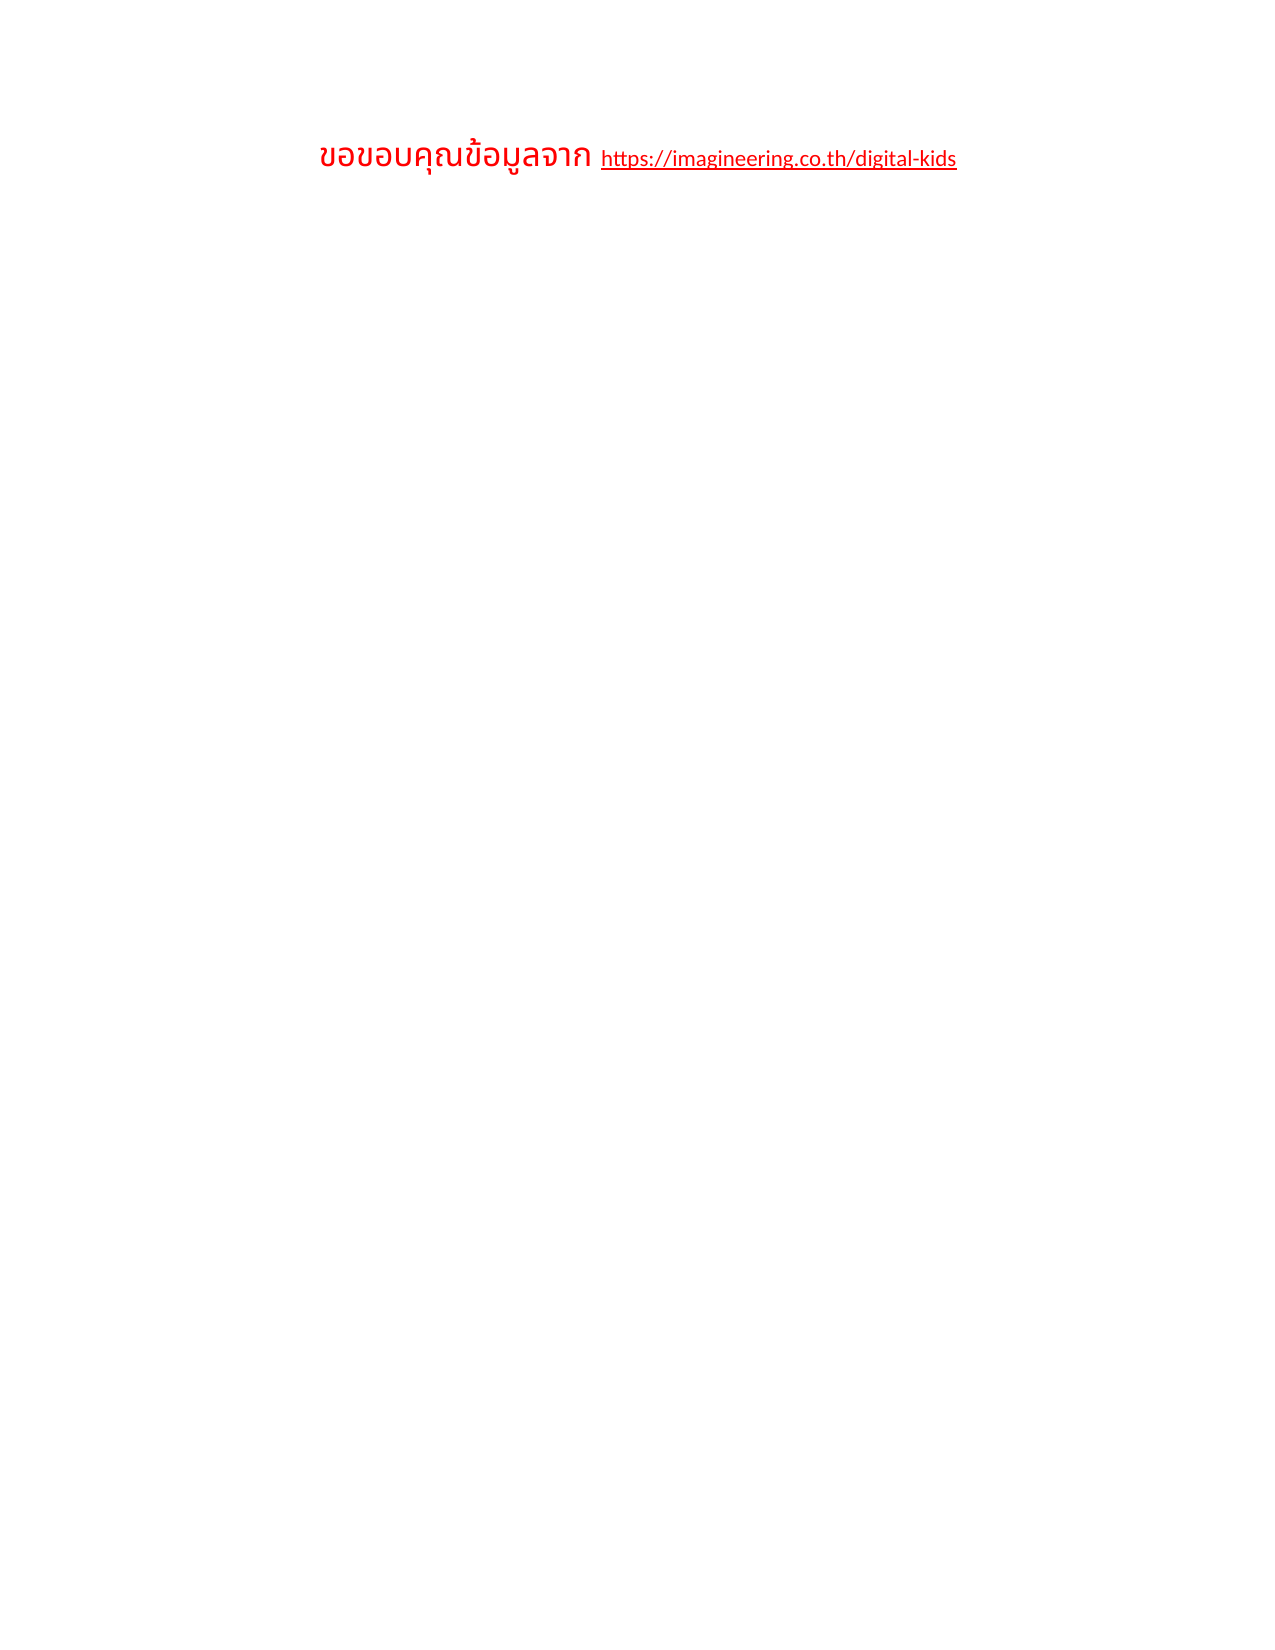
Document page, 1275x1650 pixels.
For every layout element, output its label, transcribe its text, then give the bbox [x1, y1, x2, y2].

text ขอขอบคุณข้อมูลจาก https://imagineering.co.th/digital-kids [150, 131, 1125, 182]
